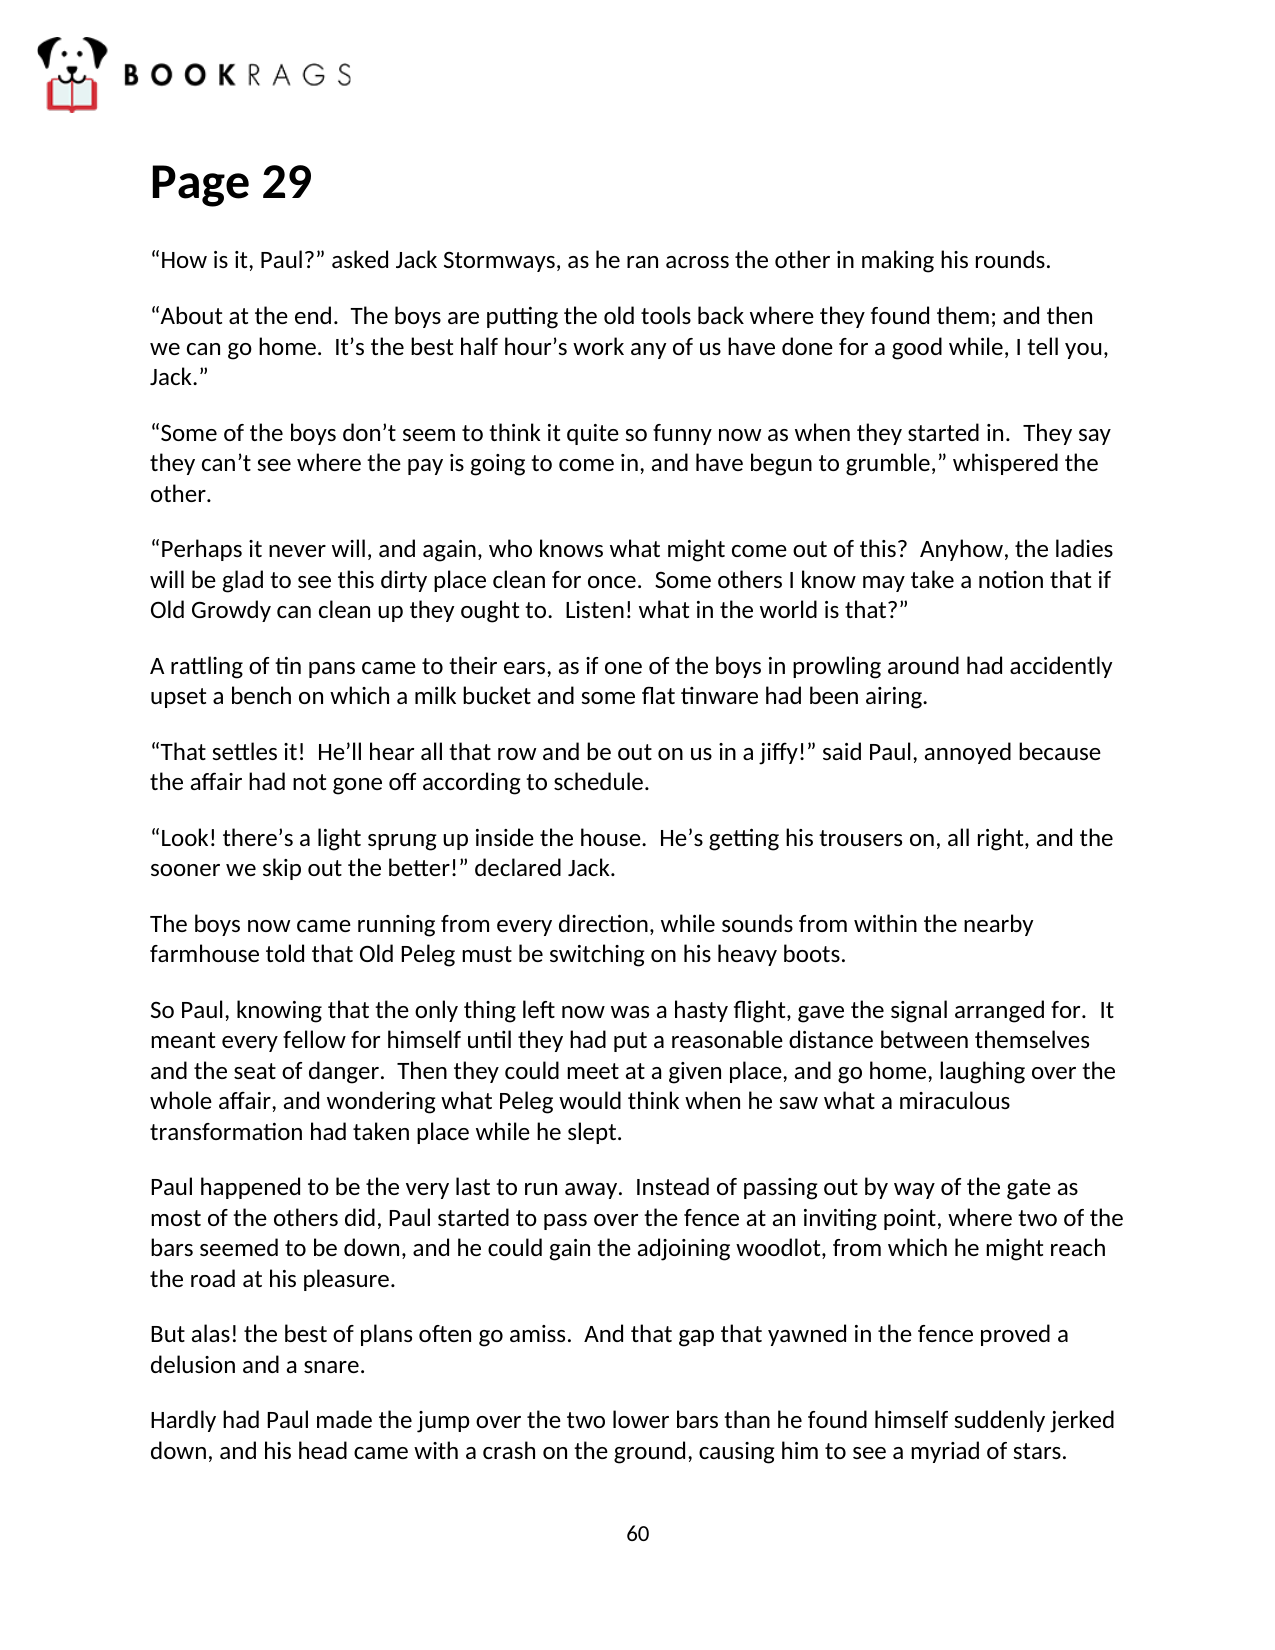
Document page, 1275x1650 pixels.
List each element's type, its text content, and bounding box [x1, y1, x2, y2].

text A rattling of tin pans came to their ears, as if one of the boys in prowling around had accidently upset a bench on which a milk bucket and some flat tinware had been airing. [150, 650, 1125, 711]
text “How is it, Paul?” asked Jack Stormways, as he ran across the other in making his rounds. [150, 244, 1125, 275]
text “Look! there’s a light sprung up inside the house. He’s getting his trousers on, all right, and the sooner we skip out the better!” declared Jack. [150, 822, 1125, 883]
picture [37, 37, 351, 113]
text “That settles it! He’ll hear all that row and be out on us in a jiffy!” said Paul, annoyed because the affair had not gone off according to schedule. [150, 736, 1125, 797]
text Paul happened to be the very last to run away. Instead of passing out by way of the gate as most of the others did, Paul started to pass over the fence at an inviting point, where two of the bars seemed to be down, and he could gain the adjoining woodlot, from which he might reach the road at his pleasure. [150, 1172, 1125, 1294]
text “About at the end. The boys are putting the old tools back where they found them; and then we can go home. It’s the best half hour’s work any of us have done for a good while, I tell you, Jack.” [150, 300, 1125, 392]
text “Some of the boys don’t seem to think it quite so funny now as when they started in. They say they can’t see where the pay is going to come in, and have begun to grumble,” whispered the other. [150, 417, 1125, 508]
text Page 29 [150, 150, 1125, 211]
text So Paul, knowing that the only thing left now was a hasty flight, gave the signal arranged for. It meant every fellow for himself until they had put a reasonable distance between themselves and the seat of danger. Then they could meet at a given place, and go home, laughing over the whole affair, and wondering what Peleg would think when he saw what a miraculous transformation had taken place while he slept. [150, 994, 1125, 1147]
text Hardly had Paul made the jump over the two lower bars than he found himself suddenly jerked down, and his head came with a crash on the ground, causing him to see a myriad of stars. [150, 1405, 1125, 1466]
text “Perhaps it never will, and again, who knows what might come out of this? Anyhow, the ladies will be glad to see this dirty place clean for once. Some others I know may take a notion that if Old Growdy can clean up they ought to. Listen! what in the world is that?” [150, 533, 1125, 625]
text But alas! the best of plans often go amiss. And that gap that yawned in the fence proved a delusion and a snare. [150, 1319, 1125, 1380]
text The boys now came running from every direction, while sounds from within the nearby farmhouse told that Old Peleg must be switching on his heavy boots. [150, 908, 1125, 969]
